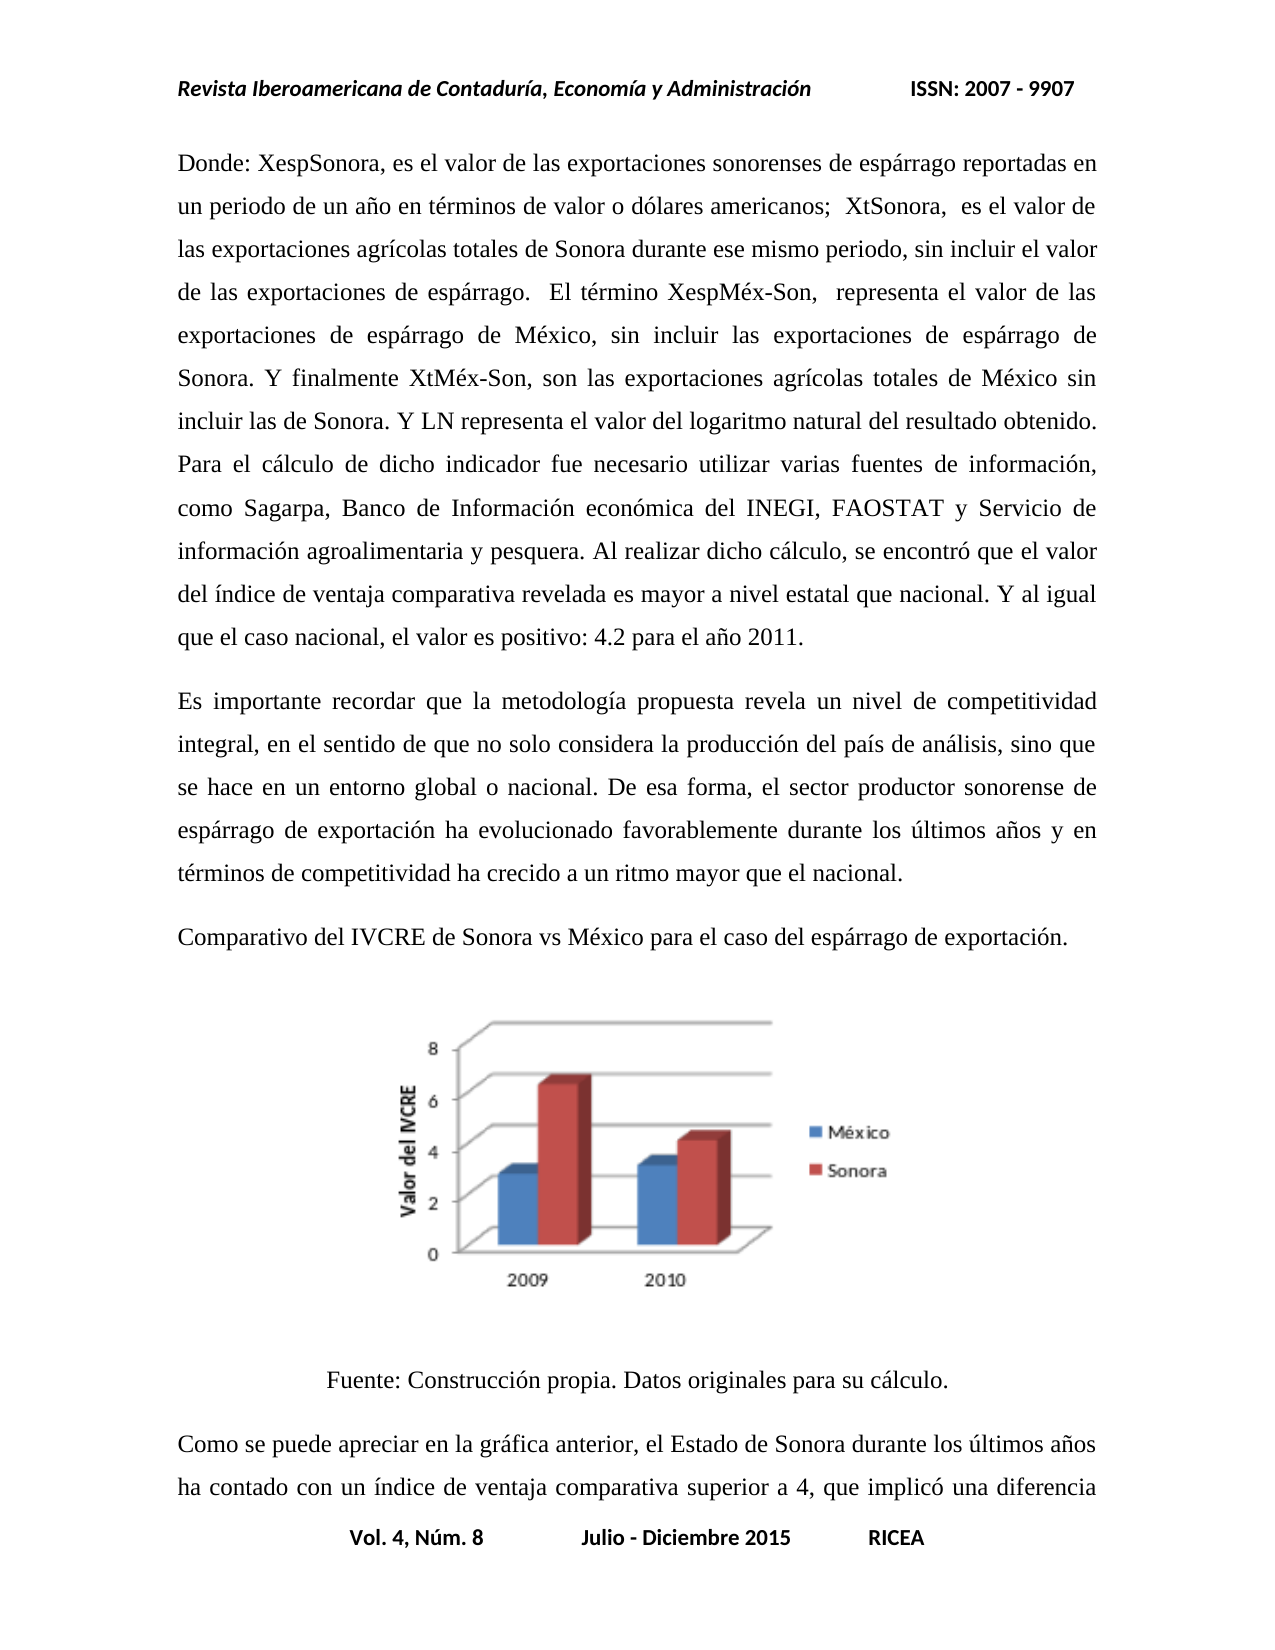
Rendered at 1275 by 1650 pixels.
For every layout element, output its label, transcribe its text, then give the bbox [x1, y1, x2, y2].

text Fuente: Construcción propia. Datos originales para su cálculo. [177, 1365, 1098, 1394]
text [177, 1429, 1098, 1501]
text Comparativo del IVCRE de Sonora vs México para el caso del espárrago de exportación. [177, 922, 1098, 951]
text Donde: XespSonora, es el valor de las exportaciones sonorenses de espárrago reportadas en un periodo de un año en términos de valor o dólares americanos; XtSonora, es el valor de las exportaciones agrícolas totales de Sonora durante ese mismo periodo, sin incluir el valor de las exportaciones de espárrago. El término XespMéx-Son, representa el valor de las exportaciones de espárrago de México, sin incluir las exportaciones de espárrago de Sonora. Y finalmente XtMéx-Son, son las exportaciones agrícolas totales de México sin incluir las de Sonora. Y LN representa el valor del logaritmo natural del resultado obtenido. Para el cálculo de dicho indicador fue necesario utilizar varias fuentes de información, como Sagarpa, Banco de Información económica del INEGI, FAOSTAT y Servicio de información agroalimentaria y pesquera. Al realizar dicho cálculo, se encontró que el valor del índice de ventaja comparativa revelada es mayor a nivel estatal que nacional. Y al igual que el caso nacional, el valor es positivo: 4.2 para el año 2011. [177, 148, 1098, 651]
text Es importante recordar que la metodología propuesta revela un nivel de competitividad integral, en el sentido de que no solo considera la producción del país de análisis, sino que se hace en un entorno global o nacional. De esa forma, el sector productor sonorense de espárrago de exportación ha evolucionado favorablemente durante los últimos años y en términos de competitividad ha crecido a un ritmo mayor que el nacional. [177, 686, 1098, 887]
